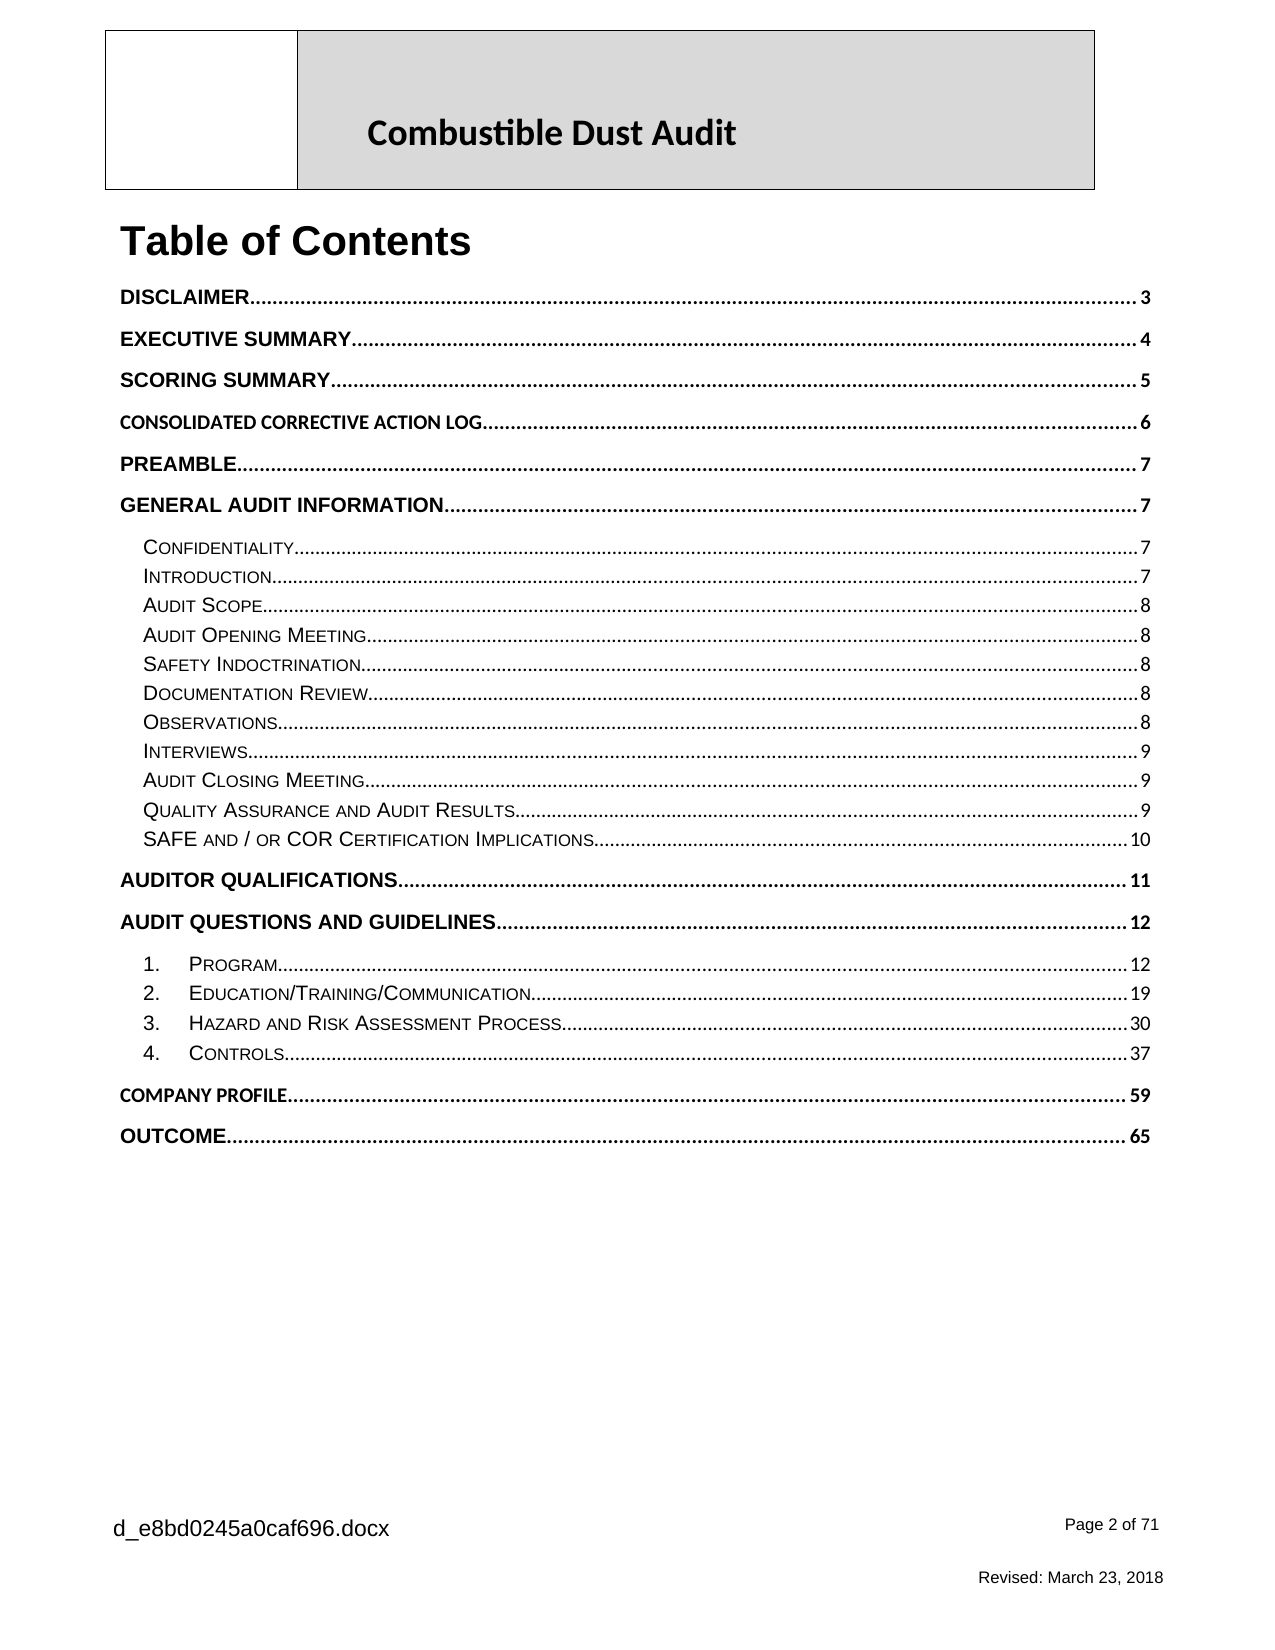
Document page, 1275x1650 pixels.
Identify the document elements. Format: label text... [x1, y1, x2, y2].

text Outcome 65 [120, 1123, 1152, 1149]
text Consolidated Corrective Action Log 6 [120, 409, 1152, 435]
text Table of Contents [120, 217, 1152, 265]
text Safety Indoctrination 8 [143, 651, 1152, 676]
text Disclaimer 3 [120, 284, 1152, 310]
text Introduction 7 [143, 563, 1152, 589]
text 2. Education/Training/Communication 19 [143, 981, 1152, 1006]
text Executive Summary 4 [120, 326, 1152, 351]
text 4. Controls 37 [143, 1040, 1152, 1065]
text Audit Questions and Guidelines 12 [120, 909, 1152, 935]
text Interviews 9 [143, 738, 1152, 764]
text Audit Opening Meeting 8 [143, 622, 1152, 647]
text Audit Scope 8 [143, 593, 1152, 618]
text Preamble 7 [120, 451, 1152, 476]
text General Audit Information 7 [120, 493, 1152, 518]
text Observations 8 [143, 709, 1152, 735]
text Scoring Summary 5 [120, 368, 1152, 393]
text Confidentiality 7 [143, 534, 1152, 560]
text Quality Assurance and Audit Results 9 [143, 797, 1152, 822]
text Documentation Review 8 [143, 680, 1152, 706]
text Audit Closing Meeting 9 [143, 768, 1152, 793]
text Auditor Qualifications 11 [120, 868, 1152, 893]
text Company Profile 59 [120, 1082, 1152, 1107]
text 1. Program 12 [143, 951, 1152, 976]
text 3. Hazard and Risk Assessment Process 30 [143, 1010, 1152, 1036]
text SAFE and / or COR Certification Implications 10 [143, 826, 1152, 851]
